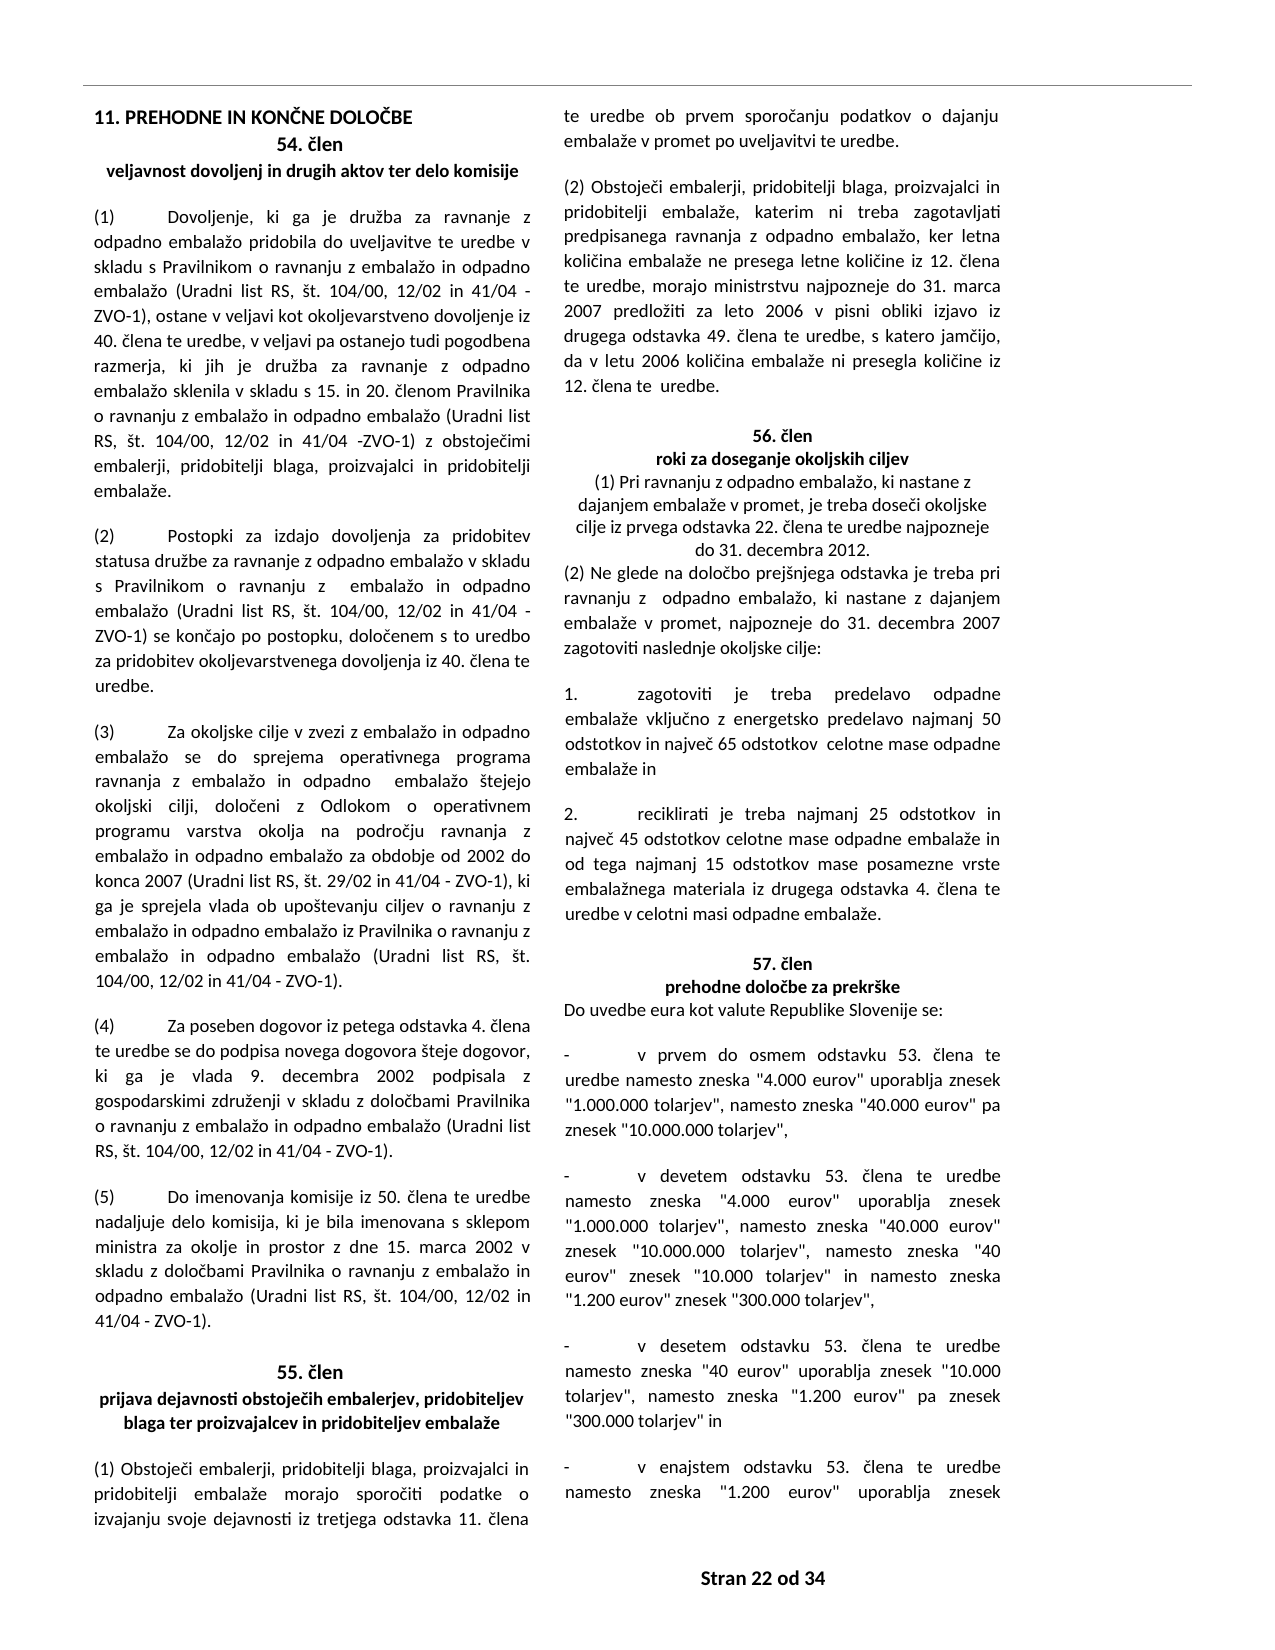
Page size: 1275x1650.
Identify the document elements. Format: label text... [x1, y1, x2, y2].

list zagotoviti je treba predelavo odpadne embalaže vključno z energetsko predelavo najmanj 50 odstotkov in največ 65 odstotkov celotne mase odpadne embalaže in [564, 682, 1001, 779]
text (2) Ne glede na določbo prejšnjega odstavka je treba pri ravnanju z odpadno embalažo, ki nastane z dajanjem embalaže v promet, najpozneje do 31. decembra 2007 zagotoviti naslednje okoljske cilje: [564, 561, 1001, 659]
list reciklirati je treba najmanj 25 odstotkov in največ 45 odstotkov celotne mase odpadne embalaže in od tega najmanj 15 odstotkov mase posamezne vrste embalažnega materiala iz drugega odstavka 4. člena te uredbe v celotni masi odpadne embalaže. [564, 802, 1001, 925]
list Postopki za izdajo dovoljenja za pridobitev statusa družbe za ravnanje z odpadno embalažo v skladu s Pravilnikom o ravnanju z embalažo in odpadno embalažo (Uradni list RS, št. 104/00, 12/02 in 41/04 - ZVO-1) se končajo po postopku, določenem s to uredbo za pridobitev okoljevarstvenega dovoljenja iz 40. člena te uredbe. [94, 525, 531, 697]
list Do imenovanja komisije iz 50. člena te uredbe nadaljuje delo komisija, ki je bila imenovana s sklepom ministra za okolje in prostor z dne 15. marca 2002 v skladu z določbami Pravilnika o ravnanju z embalažo in odpadno embalažo (Uradni list RS, št. 104/00, 12/02 in 41/04 - ZVO-1). [94, 1185, 531, 1332]
text 55. člen [94, 1359, 526, 1385]
text roki za doseganje okoljskih ciljev [564, 447, 1001, 470]
list v devetem odstavku 53. člena te uredbe namesto zneska "4.000 eurov" uporablja znesek "1.000.000 tolarjev", namesto zneska "40.000 eurov" znesek "10.000.000 tolarjev", namesto zneska "40 eurov" znesek "10.000 tolarjev" in namesto zneska "1.200 eurov" znesek "300.000 tolarjev", [564, 1164, 1001, 1312]
text 54. člen [94, 132, 526, 157]
text 11. PREHODNE IN KONČNE DOLOČBE [94, 104, 526, 129]
text (1) Obstoječi embalerji, pridobitelji blaga, proizvajalci in pridobitelji embalaže morajo sporočiti podatke o izvajanju svoje dejavnosti iz tretjega odstavka 11. člena te uredbe ob prvem sporočanju podatkov o dajanju embalaže v promet po uveljavitvi te uredbe. [564, 104, 999, 152]
list Za poseben dogovor iz petega odstavka 4. člena te uredbe se do podpisa novega dogovora šteje dogovor, ki ga je vlada 9. decembra 2002 podpisala z gospodarskimi združenji v skladu z določbami Pravilnika o ravnanju z embalažo in odpadno embalažo (Uradni list RS, št. 104/00, 12/02 in 41/04 - ZVO-1). [94, 1015, 531, 1162]
text (1) Pri ravnanju z odpadno embalažo, ki nastane z dajanjem embalaže v promet, je treba doseči okoljske cilje iz prvega odstavka 22. člena te uredbe najpozneje do 31. decembra 2012. [564, 470, 1001, 561]
text prehodne določbe za prekrške [564, 975, 1001, 998]
text Do uvedbe eura kot valute Republike Slovenije se: [564, 998, 1001, 1021]
text 57. člen [564, 952, 1001, 975]
text veljavnost dovoljenj in drugih aktov ter delo komisije [94, 159, 531, 182]
text (1) Obstoječi embalerji, pridobitelji blaga, proizvajalci in pridobitelji embalaže morajo sporočiti podatke o izvajanju svoje dejavnosti iz tretjega odstavka 11. člena te uredbe ob prvem sporočanju podatkov o dajanju embalaže v promet po uveljavitvi te uredbe. [94, 1458, 529, 1530]
text (2) Obstoječi embalerji, pridobitelji blaga, proizvajalci in pridobitelji embalaže, katerim ni treba zagotavljati predpisanega ravnanja z odpadno embalažo, ker letna količina embalaže ne presega letne količine iz 12. člena te uredbe, morajo ministrstvu najpozneje do 31. marca 2007 predložiti za leto 2006 v pisni obliki izjavo iz drugega odstavka 49. člena te uredbe, s katero jamčijo, da v letu 2006 količina embalaže ni presegla količine iz 12. člena te uredbe. [564, 175, 1001, 397]
list v prvem do osmem odstavku 53. člena te uredbe namesto zneska "4.000 eurov" uporablja znesek "1.000.000 tolarjev", namesto zneska "40.000 eurov" pa znesek "10.000.000 tolarjev", [564, 1044, 1001, 1141]
text prijava dejavnosti obstoječih embalerjev, pridobiteljev blaga ter proizvajalcev in pridobiteljev embalaže [94, 1387, 529, 1434]
text 56. člen [564, 424, 1001, 447]
text (1) Dovoljenje, ki ga je družba za ravnanje z odpadno embalažo pridobila do uveljavitve te uredbe v skladu s Pravilnikom o ravnanju z embalažo in odpadno embalažo (Uradni list RS, št. 104/00, 12/02 in 41/04 - ZVO-1), ostane v veljavi kot okoljevarstveno dovoljenje iz 40. člena te uredbe, v veljavi pa ostanejo tudi pogodbena razmerja, ki jih je družba za ravnanje z odpadno embalažo sklenila v skladu s 15. in 20. členom Pravilnika o ravnanju z embalažo in odpadno embalažo (Uradni list RS, št. 104/00, 12/02 in 41/04 -ZVO-1) z obstoječimi embalerji, pridobitelji blaga, proizvajalci in pridobitelji embalaže. [94, 205, 531, 502]
list v desetem odstavku 53. člena te uredbe namesto zneska "40 eurov" uporablja znesek "10.000 tolarjev", namesto zneska "1.200 eurov" pa znesek "300.000 tolarjev" in [564, 1334, 1001, 1432]
list Za okoljske cilje v zvezi z embalažo in odpadno embalažo se do sprejema operativnega programa ravnanja z embalažo in odpadno embalažo štejejo okoljski cilji, določeni z Odlokom o operativnem programu varstva okolja na področju ravnanja z embalažo in odpadno embalažo za obdobje od 2002 do konca 2007 (Uradni list RS, št. 29/02 in 41/04 - ZVO-1), ki ga je sprejela vlada ob upoštevanju ciljev o ravnanju z embalažo in odpadno embalažo iz Pravilnika o ravnanju z embalažo in odpadno embalažo (Uradni list RS, št. 104/00, 12/02 in 41/04 - ZVO-1). [94, 720, 531, 992]
